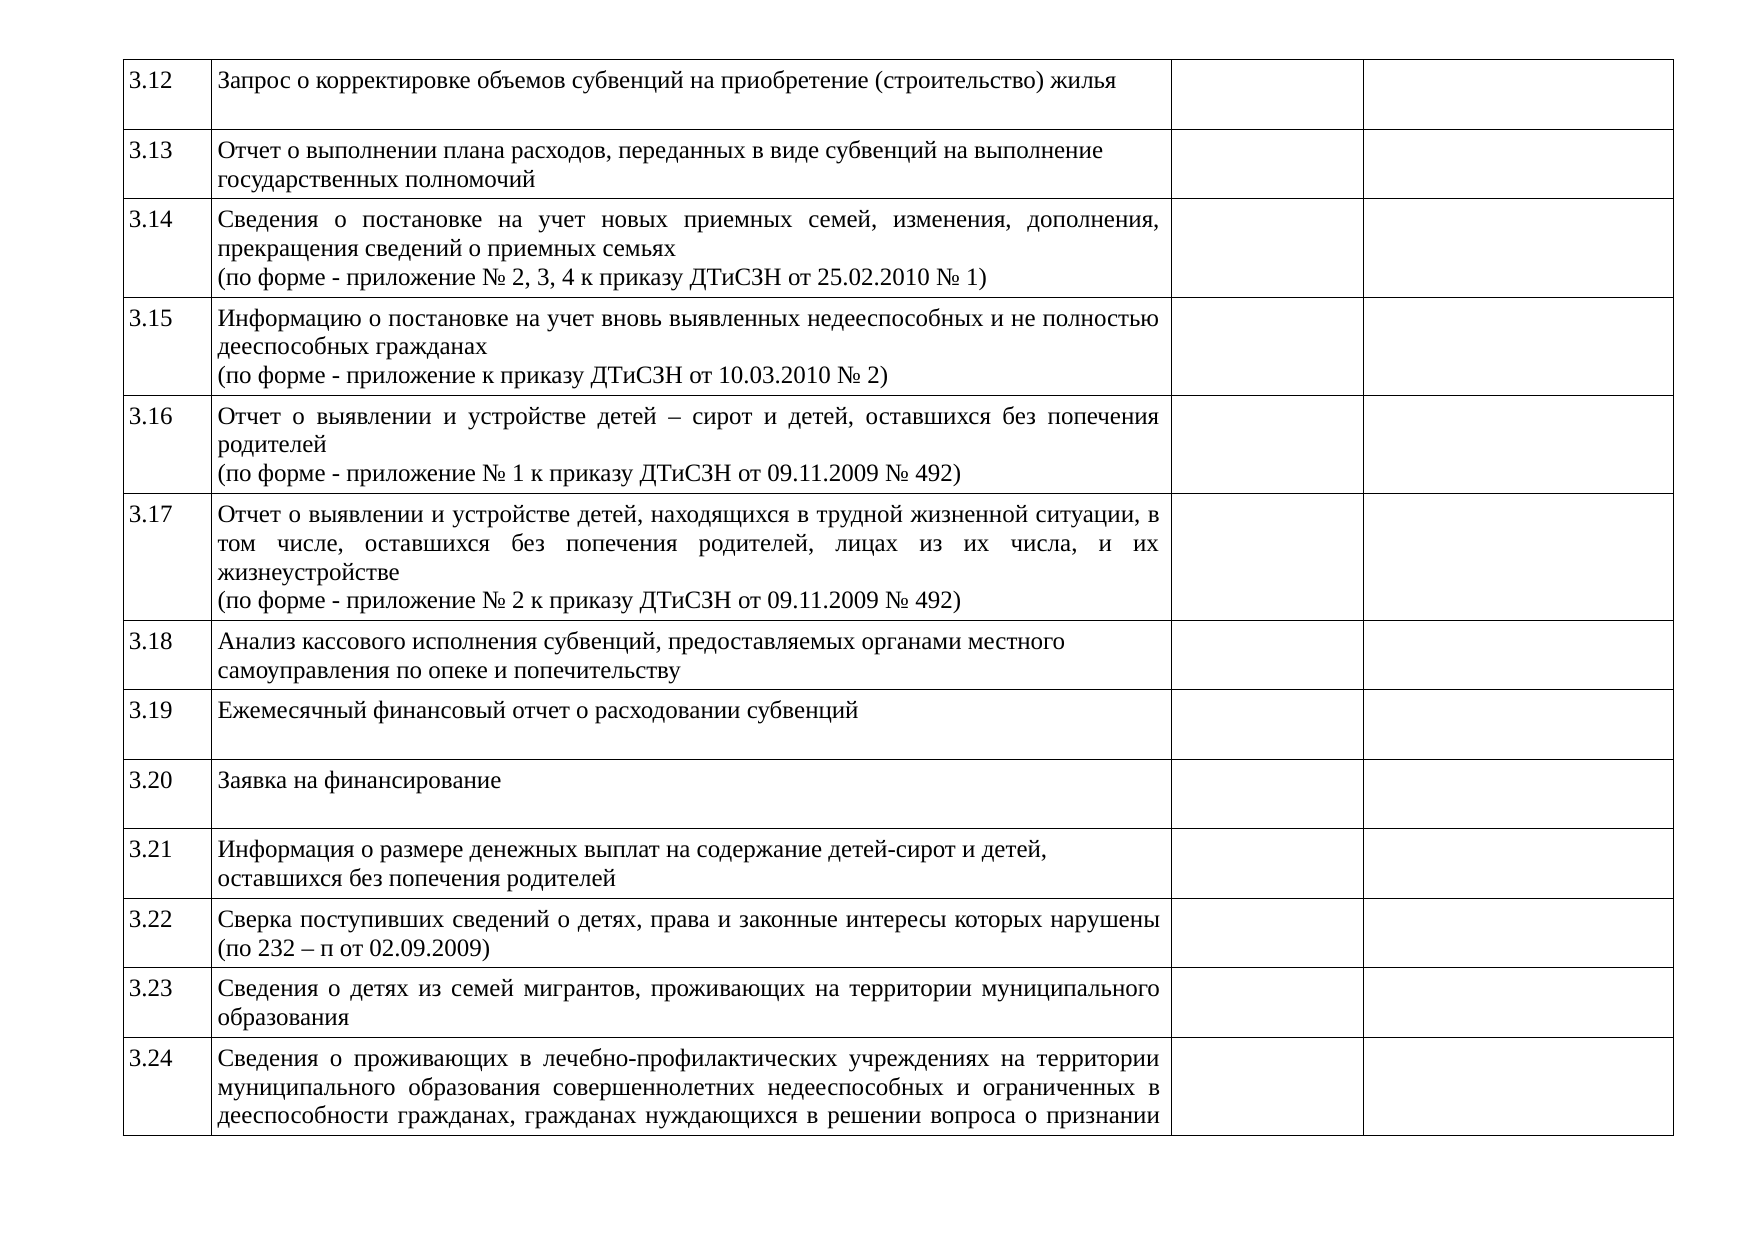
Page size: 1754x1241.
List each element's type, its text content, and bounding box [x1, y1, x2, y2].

table_cell 3.23 [124, 968, 211, 1037]
table_cell 3.18 [124, 621, 211, 689]
table_cell Отчет о выявлении и устройстве детей – сирот и детей, оставшихся без попечения родителей (по форме - приложение № 1 к приказу ДТиСЗН от 09.11.2009 № 492) [212, 396, 1171, 493]
table_cell [1364, 829, 1673, 898]
table_cell Отчет о выполнении плана расходов, переданных в виде субвенций на выполнение государственных полномочий [212, 130, 1171, 198]
table_cell Ежемесячный финансовый отчет о расходовании субвенций [212, 690, 1171, 759]
table_cell [1172, 760, 1363, 828]
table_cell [212, 1038, 1171, 1135]
table_cell 3.14 [124, 199, 211, 296]
table_cell 3.17 [124, 494, 211, 620]
table_cell Информация о размере денежных выплат на содержание детей-сирот и детей, оставшихся без попечения родителей [212, 829, 1171, 898]
table_cell 3.21 [124, 829, 211, 898]
table_cell [1172, 899, 1363, 967]
table_cell [1364, 130, 1673, 198]
table_cell [1364, 298, 1673, 394]
table_cell 3.12 [124, 60, 211, 129]
table_cell [1364, 621, 1673, 689]
table_cell [1364, 760, 1673, 828]
table_cell [1172, 829, 1363, 898]
table_cell [1172, 621, 1363, 689]
table_cell Отчет о выявлении и устройстве детей, находящихся в трудной жизненной ситуации, в том числе, оставшихся без попечения родителей, лицах из их числа, и их жизнеустройстве (по форме - приложение № 2 к приказу ДТиСЗН от 09.11.2009 № 492) [212, 494, 1171, 620]
table_cell Сверка поступивших сведений о детях, права и законные интересы которых нарушены (по 232 – п от 02.09.2009) [212, 899, 1171, 967]
table_cell 3.20 [124, 760, 211, 828]
table_cell [1364, 199, 1673, 296]
table_cell [1364, 1038, 1673, 1135]
table_cell Сведения о детях из семей мигрантов, проживающих на территории муниципального образования [212, 968, 1171, 1037]
table_cell [1364, 494, 1673, 620]
table_cell [1172, 396, 1363, 493]
table_cell [1364, 60, 1673, 129]
table_cell [1364, 968, 1673, 1037]
table_cell Заявка на финансирование [212, 760, 1171, 828]
table_cell Запрос о корректировке объемов субвенций на приобретение (строительство) жилья [212, 60, 1171, 129]
table_cell 3.15 [124, 298, 211, 394]
table_cell [1172, 130, 1363, 198]
table_cell 3.19 [124, 690, 211, 759]
table_cell [1364, 396, 1673, 493]
table_cell Сведения о постановке на учет новых приемных семей, изменения, дополнения, прекращения сведений о приемных семьях (по форме - приложение № 2, 3, 4 к приказу ДТиСЗН от 25.02.2010 № 1) [212, 199, 1171, 296]
table_cell [1172, 968, 1363, 1037]
table_cell Анализ кассового исполнения субвенций, предоставляемых органами местного самоуправления по опеке и попечительству [212, 621, 1171, 689]
table_cell 3.13 [124, 130, 211, 198]
table_cell 3.24 [124, 1038, 211, 1135]
table_cell [1172, 690, 1363, 759]
table_cell 3.22 [124, 899, 211, 967]
table_cell [1172, 60, 1363, 129]
table_cell [1172, 1038, 1363, 1135]
table_cell [1364, 899, 1673, 967]
table_cell [1172, 298, 1363, 394]
table_cell 3.16 [124, 396, 211, 493]
table_cell [1364, 690, 1673, 759]
table_cell Информацию о постановке на учет вновь выявленных недееспособных и не полностью дееспособных гражданах (по форме - приложение к приказу ДТиСЗН от 10.03.2010 № 2) [212, 298, 1171, 394]
table_cell [1172, 494, 1363, 620]
table_cell [1172, 199, 1363, 296]
